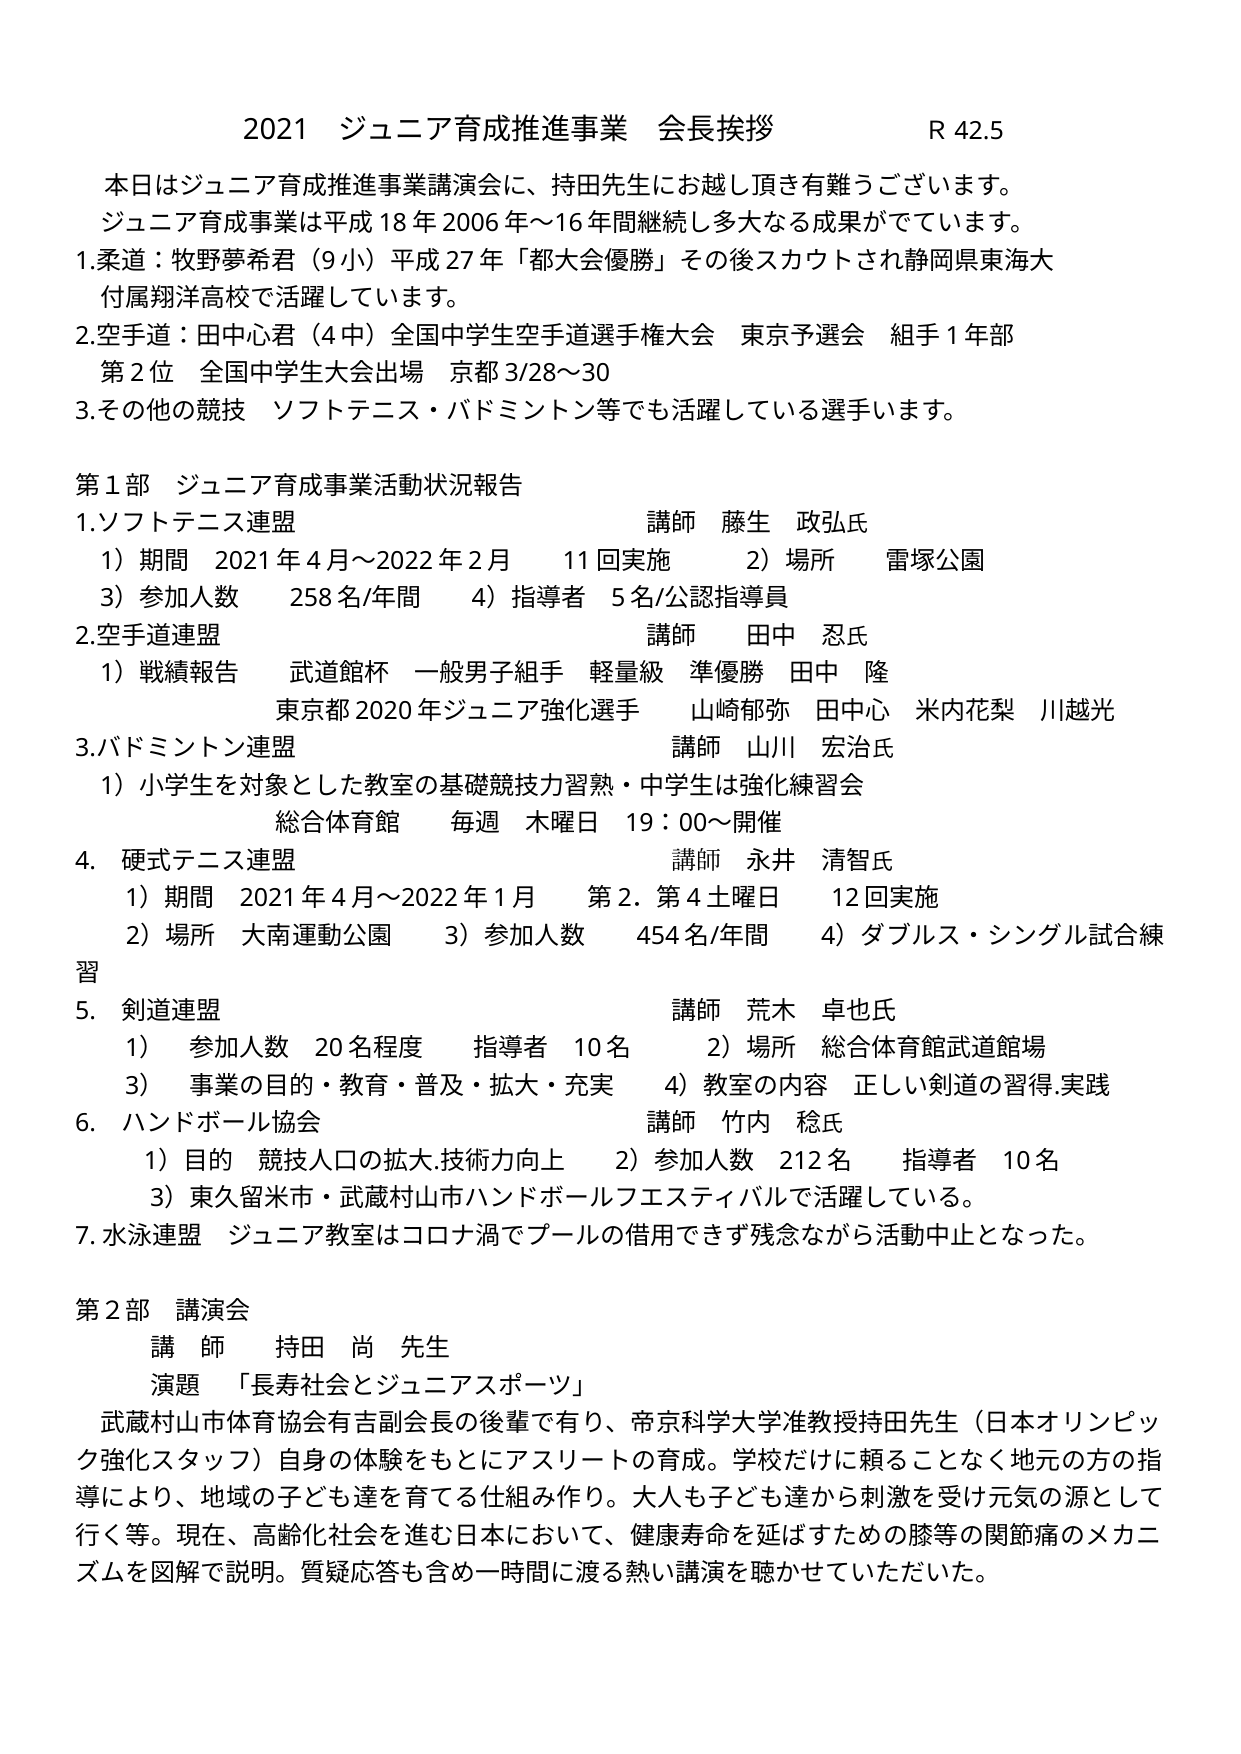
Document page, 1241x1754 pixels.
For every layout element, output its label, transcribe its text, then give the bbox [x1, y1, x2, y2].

text 付属翔洋高校で活躍しています。 [75, 277, 1165, 314]
text ジュニア育成事業は平成18年2006年～16年間継続し多大なる成果がでています。 [75, 202, 1165, 239]
text 3）東久留米市・武蔵村山市ハンドボールフエスティバルで活躍している。 [75, 1177, 1165, 1214]
text 3） 事業の目的・教育・普及・拡大・充実 4）教室の内容 正しい剣道の習得.実践 [75, 1064, 1165, 1102]
text 本日はジュニア育成推進事業講演会に、持田先生にお越し頂き有難うございます。 [75, 164, 1165, 202]
text 1）期間 2021年4月～2022年1月 第2．第4土曜日 12回実施 [75, 877, 1165, 914]
text 1）期間 2021年4月～2022年2月 11回実施 2）場所 雷塚公園 [75, 539, 1165, 577]
text 2021 ジュニア育成推進事業 会長挨拶 Ｒ42.5 [75, 89, 1165, 164]
text 演題 「長寿社会とジュニアスポーツ」 [75, 1364, 1165, 1402]
text 第２部 講演会 [75, 1289, 1165, 1327]
text 1）目的 競技人口の拡大.技術力向上 2）参加人数 212名 指導者 10名 [75, 1139, 1165, 1177]
text 1.柔道：牧野夢希君（9小）平成27年「都大会優勝」その後スカウトされ静岡県東海大 [75, 239, 1165, 277]
text 1） 参加人数 20名程度 指導者 10名 2）場所 総合体育館武道館場 [75, 1027, 1165, 1064]
text 2）場所 大南運動公園 3）参加人数 454名/年間 4）ダブルス・シングル試合練習 [75, 914, 1165, 989]
text 7. 水泳連盟 ジュニア教室はコロナ渦でプールの借用できず残念ながら活動中止となった。 [75, 1214, 1165, 1252]
text 3.バドミントン連盟 講師 山川 宏治氏 [75, 727, 1165, 764]
text 4. 硬式テニス連盟 講師 永井 清智氏 [75, 839, 1165, 877]
text 1）小学生を対象とした教室の基礎競技力習熟・中学生は強化練習会 [75, 764, 1165, 802]
text 1）戦績報告 武道館杯 一般男子組手 軽量級 準優勝 田中 隆 [75, 652, 1165, 689]
text 第１部 ジュニア育成事業活動状況報告 [75, 464, 1165, 502]
text 2.空手道連盟 講師 田中 忍氏 [75, 614, 1165, 652]
text 武蔵村山市体育協会有吉副会長の後輩で有り、帝京科学大学准教授持田先生（日本オリンピック強化スタッフ）自身の体験をもとにアスリートの育成。学校だけに頼ることなく地元の方の指導により、地域の子ども達を育てる仕組み作り。大人も子ども達から刺激を受け元気の源として行く等。現在、高齢化社会を進む日本において、健康寿命を延ばすための膝等の関節痛のメカニズムを図解で説明。質疑応答も含め一時間に渡る熱い講演を聴かせていただいた。 [75, 1402, 1165, 1589]
text 第2位 全国中学生大会出場 京都3/28～30 [75, 352, 1165, 389]
text 6. ハンドボール協会 講師 竹内 稔氏 [75, 1102, 1165, 1139]
text 総合体育館 毎週 木曜日 19：00～開催 [75, 802, 1165, 839]
text 1.ソフトテニス連盟 講師 藤生 政弘氏 [75, 502, 1165, 539]
text 3）参加人数 258名/年間 4）指導者 5名/公認指導員 [75, 577, 1165, 614]
text 5. 剣道連盟 講師 荒木 卓也氏 [75, 989, 1165, 1027]
text 講 師 持田 尚 先生 [75, 1327, 1165, 1364]
text 2.空手道：田中心君（4中）全国中学生空手道選手権大会 東京予選会 組手1年部 [75, 314, 1165, 352]
text 3.その他の競技 ソフトテニス・バドミントン等でも活躍している選手います。 [75, 389, 1165, 427]
text 東京都2020年ジュニア強化選手 山崎郁弥 田中心 米内花梨 川越光 [75, 689, 1165, 727]
